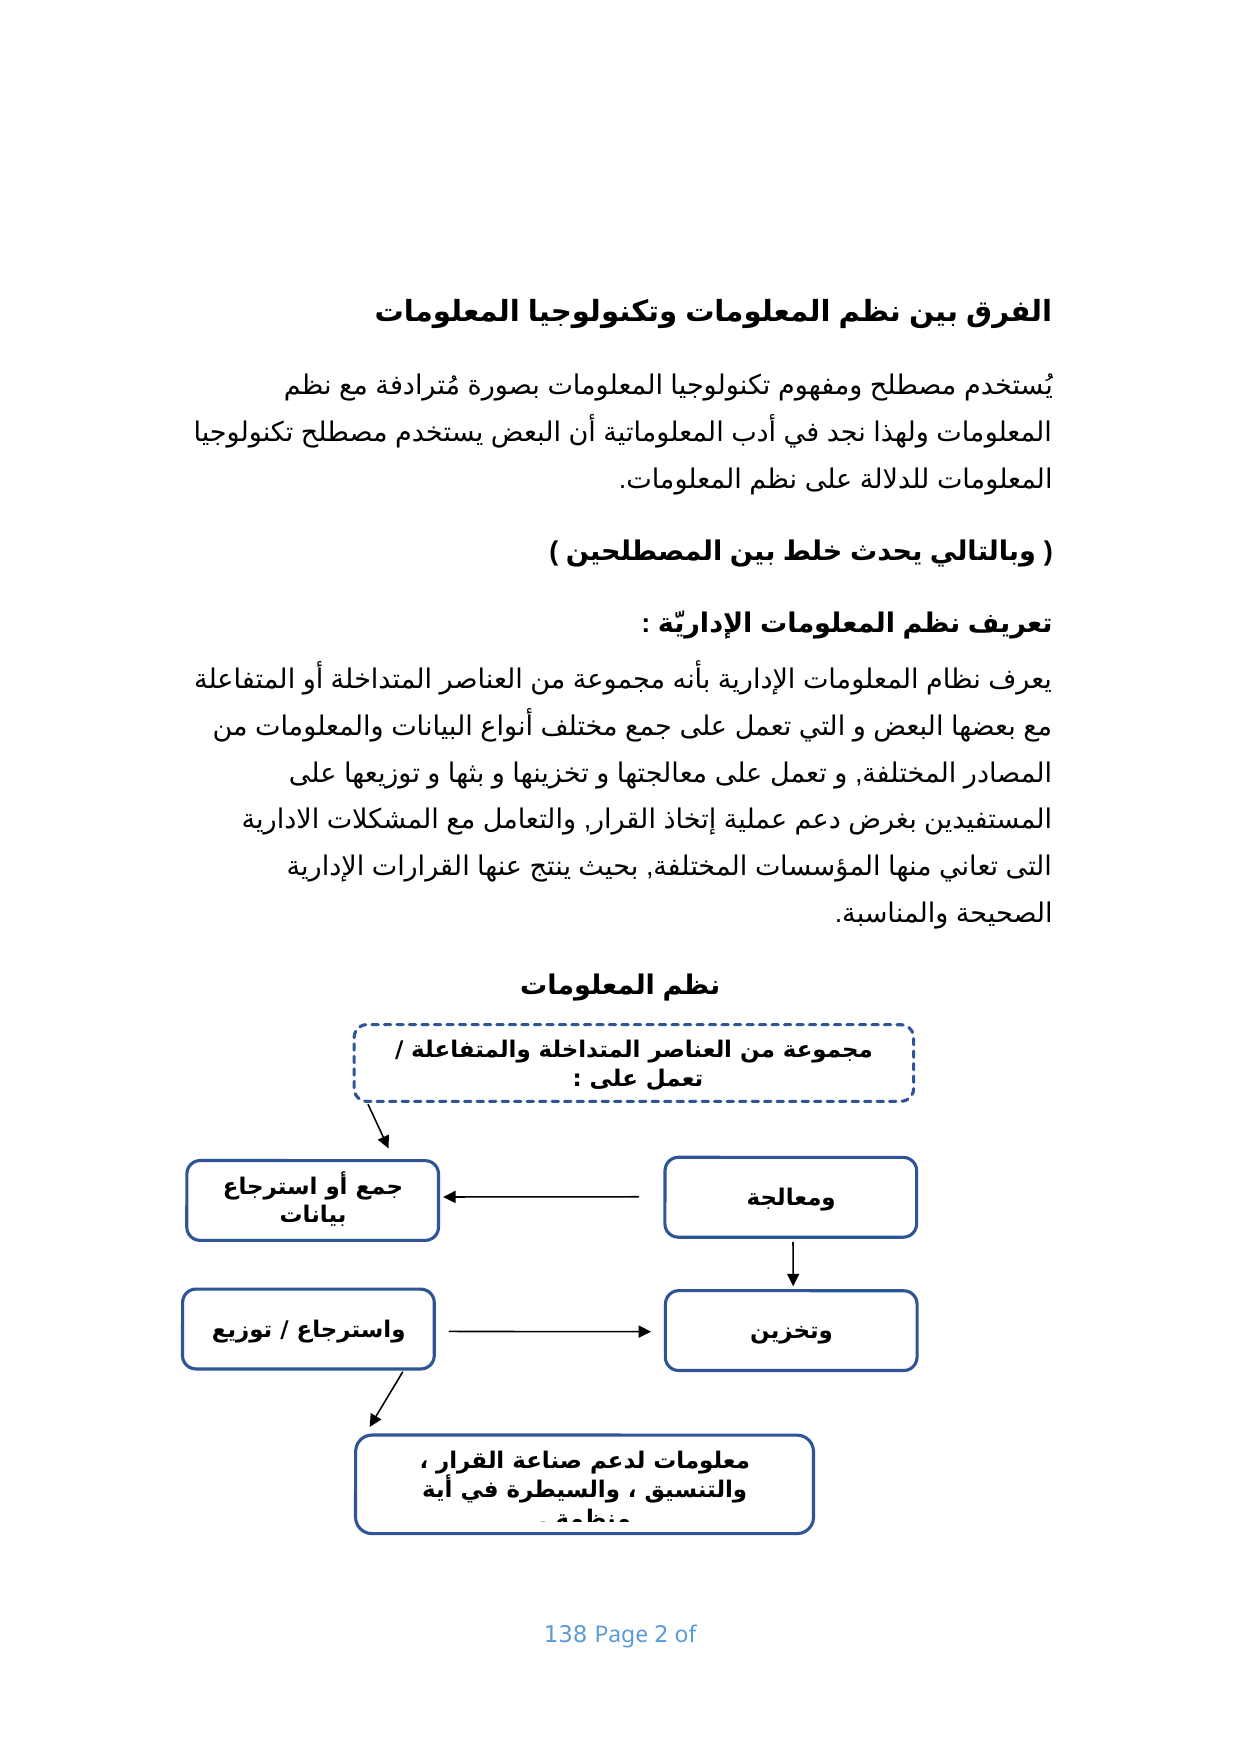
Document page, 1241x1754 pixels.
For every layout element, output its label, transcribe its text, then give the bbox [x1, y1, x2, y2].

text الفرق بين نظم المعلومات وتكنولوجيا المعلومات [187, 294, 1053, 327]
text نظم المعلومات [187, 969, 1053, 1000]
text يعرف نظام المعلومات الإدارية بأنه مجموعة من العناصر المتداخلة أو المتفاعلة مع بعضها البعض و التي تعمل على جمع مختلف أنواع البيانات والمعلومات من المصادر المختلفة, و تعمل على معالجتها و تخزينها و بثها و توزيعها على المستفيدين بغرض دعم عملية إتخاذ القرار, والتعامل مع المشكلات الادارية التى تعاني منها المؤسسات المختلفة, بحيث ينتج عنها القرارات الإدارية الصحيحة والمناسبة. [187, 663, 1053, 928]
text ( وبالتالي يحدث خلط بين المصطلحين ) [187, 535, 1053, 566]
text يُستخدم مصطلح ومفهوم تكنولوجيا المعلومات بصورة مُترادفة مع نظم المعلومات ولهذا نجد في أدب المعلوماتية أن البعض يستخدم مصطلح تكنولوجيا المعلومات للدلالة على نظم المعلومات. [187, 369, 1053, 494]
text تعريف نظم المعلومات الإداريّة : [187, 607, 1053, 638]
